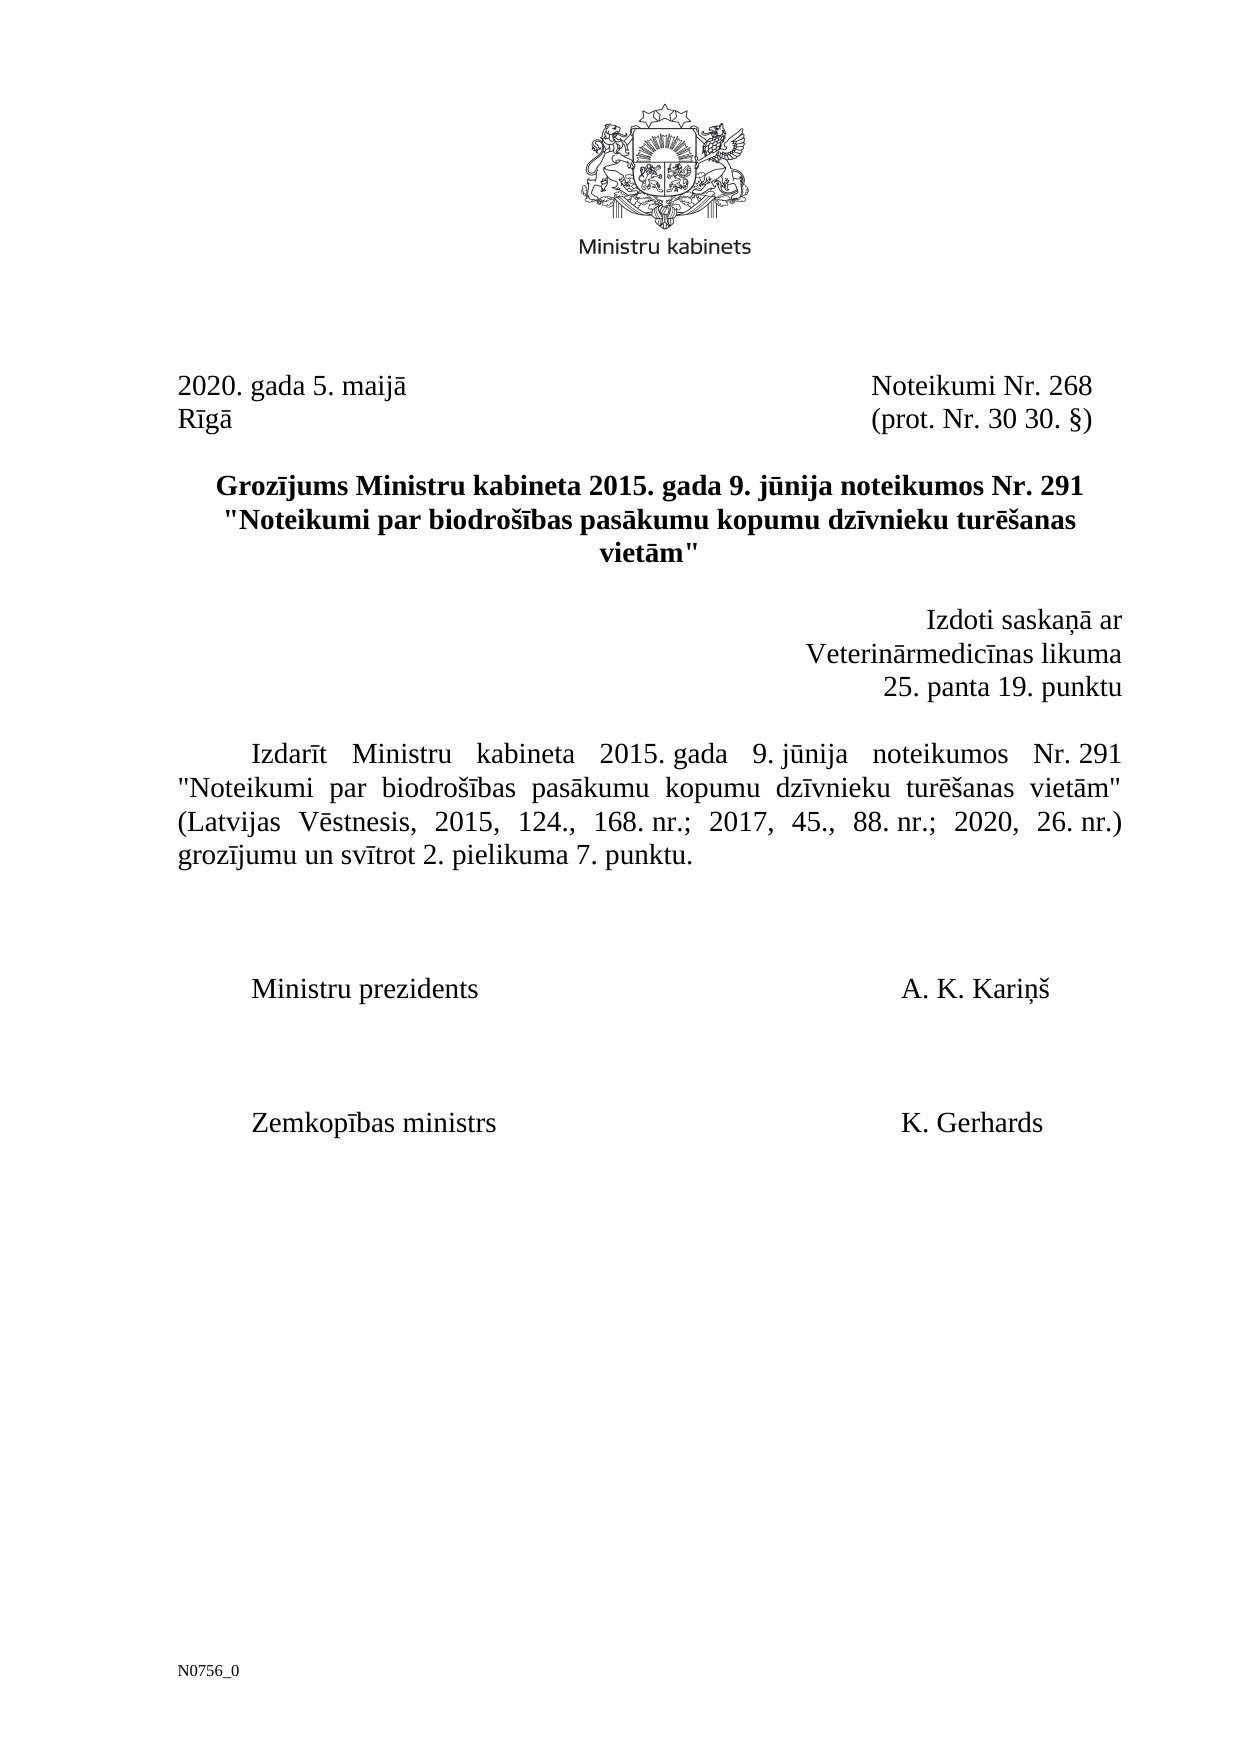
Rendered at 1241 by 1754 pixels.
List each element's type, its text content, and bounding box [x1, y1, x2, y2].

text Veterinārmedicīnas likuma [177, 636, 1122, 669]
text 2020. gada 5. maijā Noteikumi Nr. 268 [177, 368, 1122, 401]
text Izdoti saskaņā ar [177, 602, 1122, 636]
text "Noteikumi par biodrošības pasākumu kopumu dzīvnieku turēšanas vietām" [177, 502, 1122, 569]
text Rīgā (prot. Nr. 30 30. §) [177, 401, 1122, 435]
text Grozījums Ministru kabineta 2015. gada 9. jūnija noteikumos Nr. 291 [177, 468, 1122, 502]
picture [177, 102, 1152, 267]
text Zemkopības ministrs K. Gerhards [177, 1106, 1122, 1139]
text Izdarīt Ministru kabineta 2015. gada 9. jūnija noteikumos Nr. 291 "Noteikumi par biodrošības pasākumu kopumu dzīvnieku turēšanas vietām" (Latvijas Vēstnesis, 2015, 124., 168. nr.; 2017, 45., 88. nr.; 2020, 26. nr.) grozījumu un svītrot 2. pielikuma 7. punktu. [177, 737, 1122, 871]
text Ministru prezidents A. K. Kariņš [177, 971, 1122, 1005]
text 25. panta 19. punktu [177, 669, 1122, 703]
